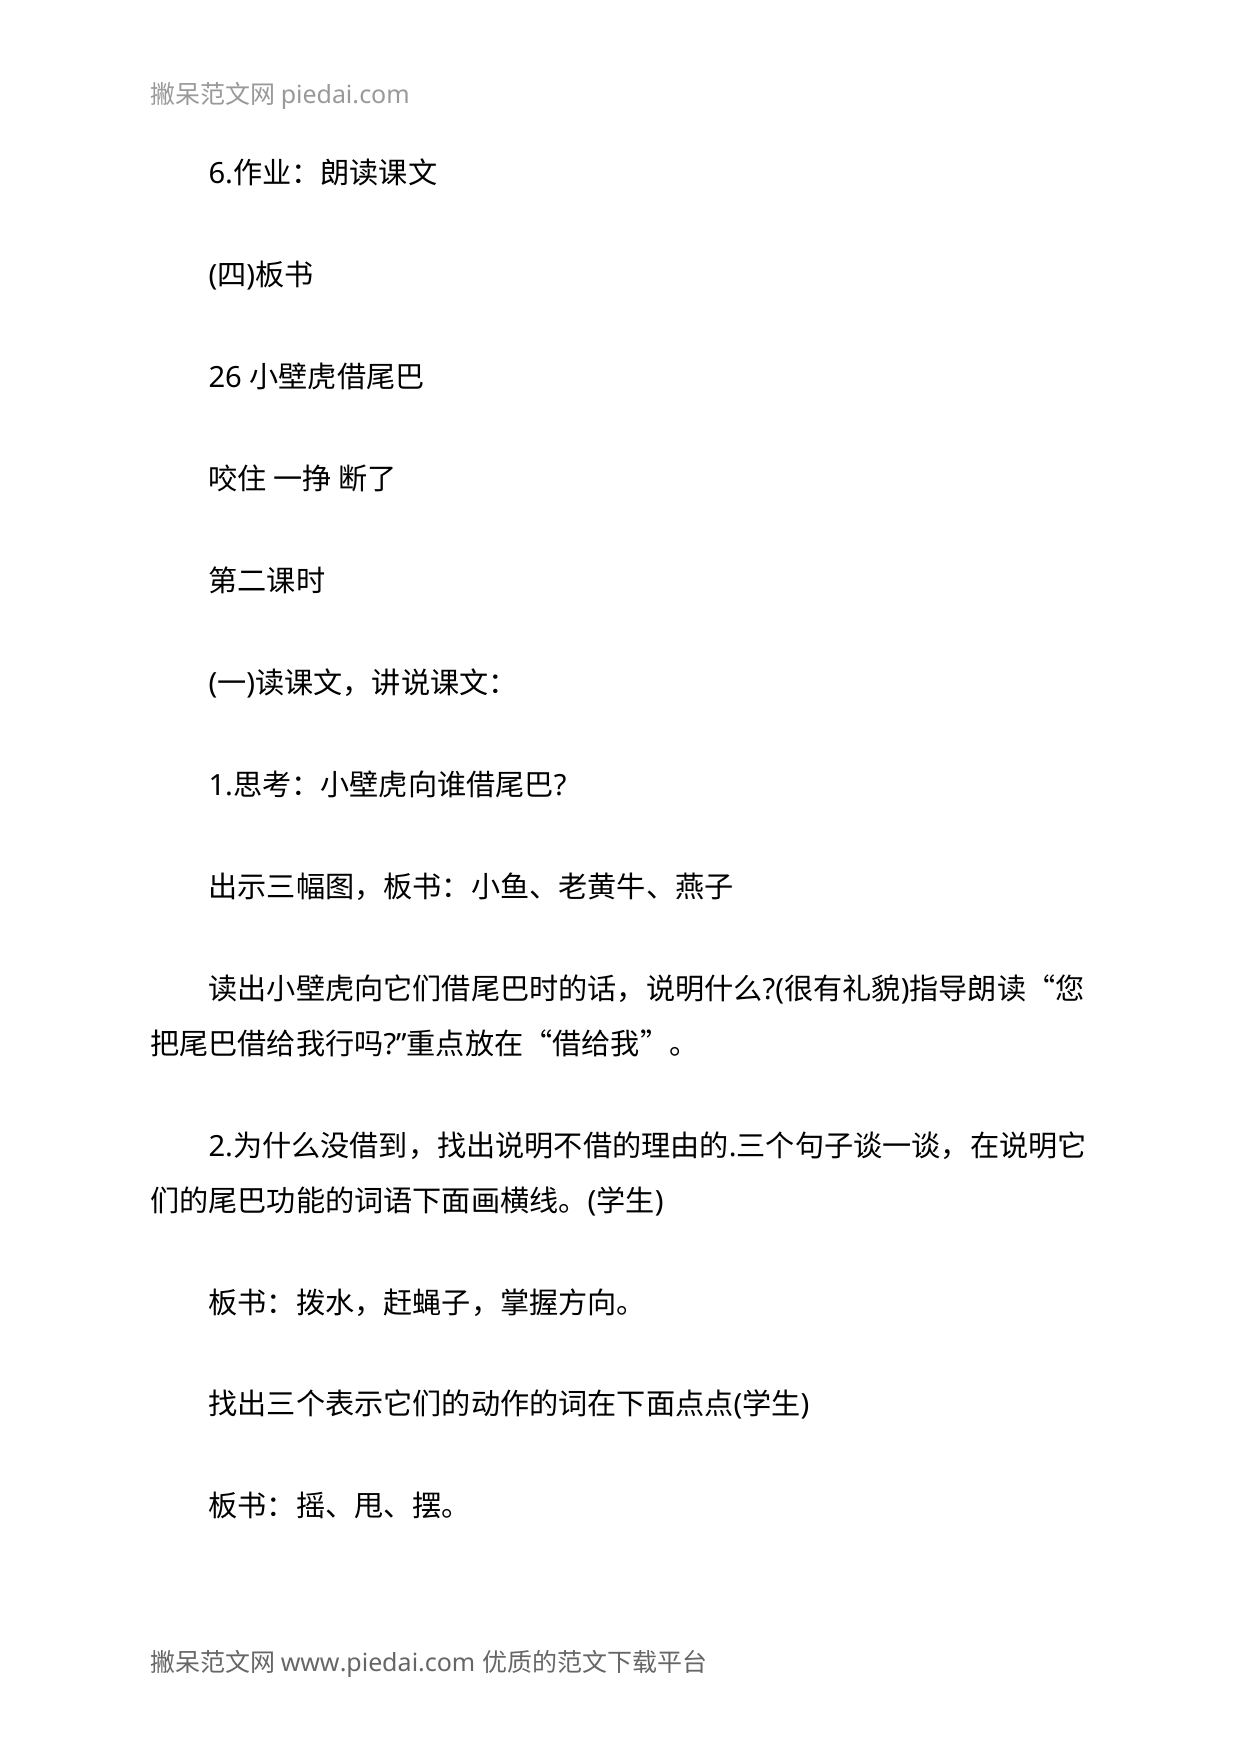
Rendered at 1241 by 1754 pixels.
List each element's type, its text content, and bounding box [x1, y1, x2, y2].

text 第二课时 [150, 558, 1090, 600]
text 出示三幅图，板书：小鱼、老黄牛、燕子 [150, 863, 1090, 906]
text (一)读课文，讲说课文： [150, 659, 1090, 702]
text (四)板书 [150, 252, 1090, 294]
text 6.作业：朗读课文 [150, 150, 1090, 192]
text 板书：拨水，赶蝇子，掌握方向。 [150, 1279, 1090, 1321]
text 1.思考：小壁虎向谁借尾巴? [150, 761, 1090, 804]
text 咬住 一挣 断了 [150, 456, 1090, 498]
text 读出小壁虎向它们借尾巴时的话，说明什么?(很有礼貌)指导朗读“您把尾巴借给我行吗?”重点放在“借给我”。 [150, 965, 1090, 1063]
text 26 小壁虎借尾巴 [150, 354, 1090, 396]
text 板书：摇、甩、摆。 [150, 1483, 1090, 1525]
text 找出三个表示它们的动作的词在下面点点(学生) [150, 1381, 1090, 1423]
text 2.为什么没借到，找出说明不借的理由的.三个句子谈一谈，在说明它们的尾巴功能的词语下面画横线。(学生) [150, 1122, 1090, 1219]
